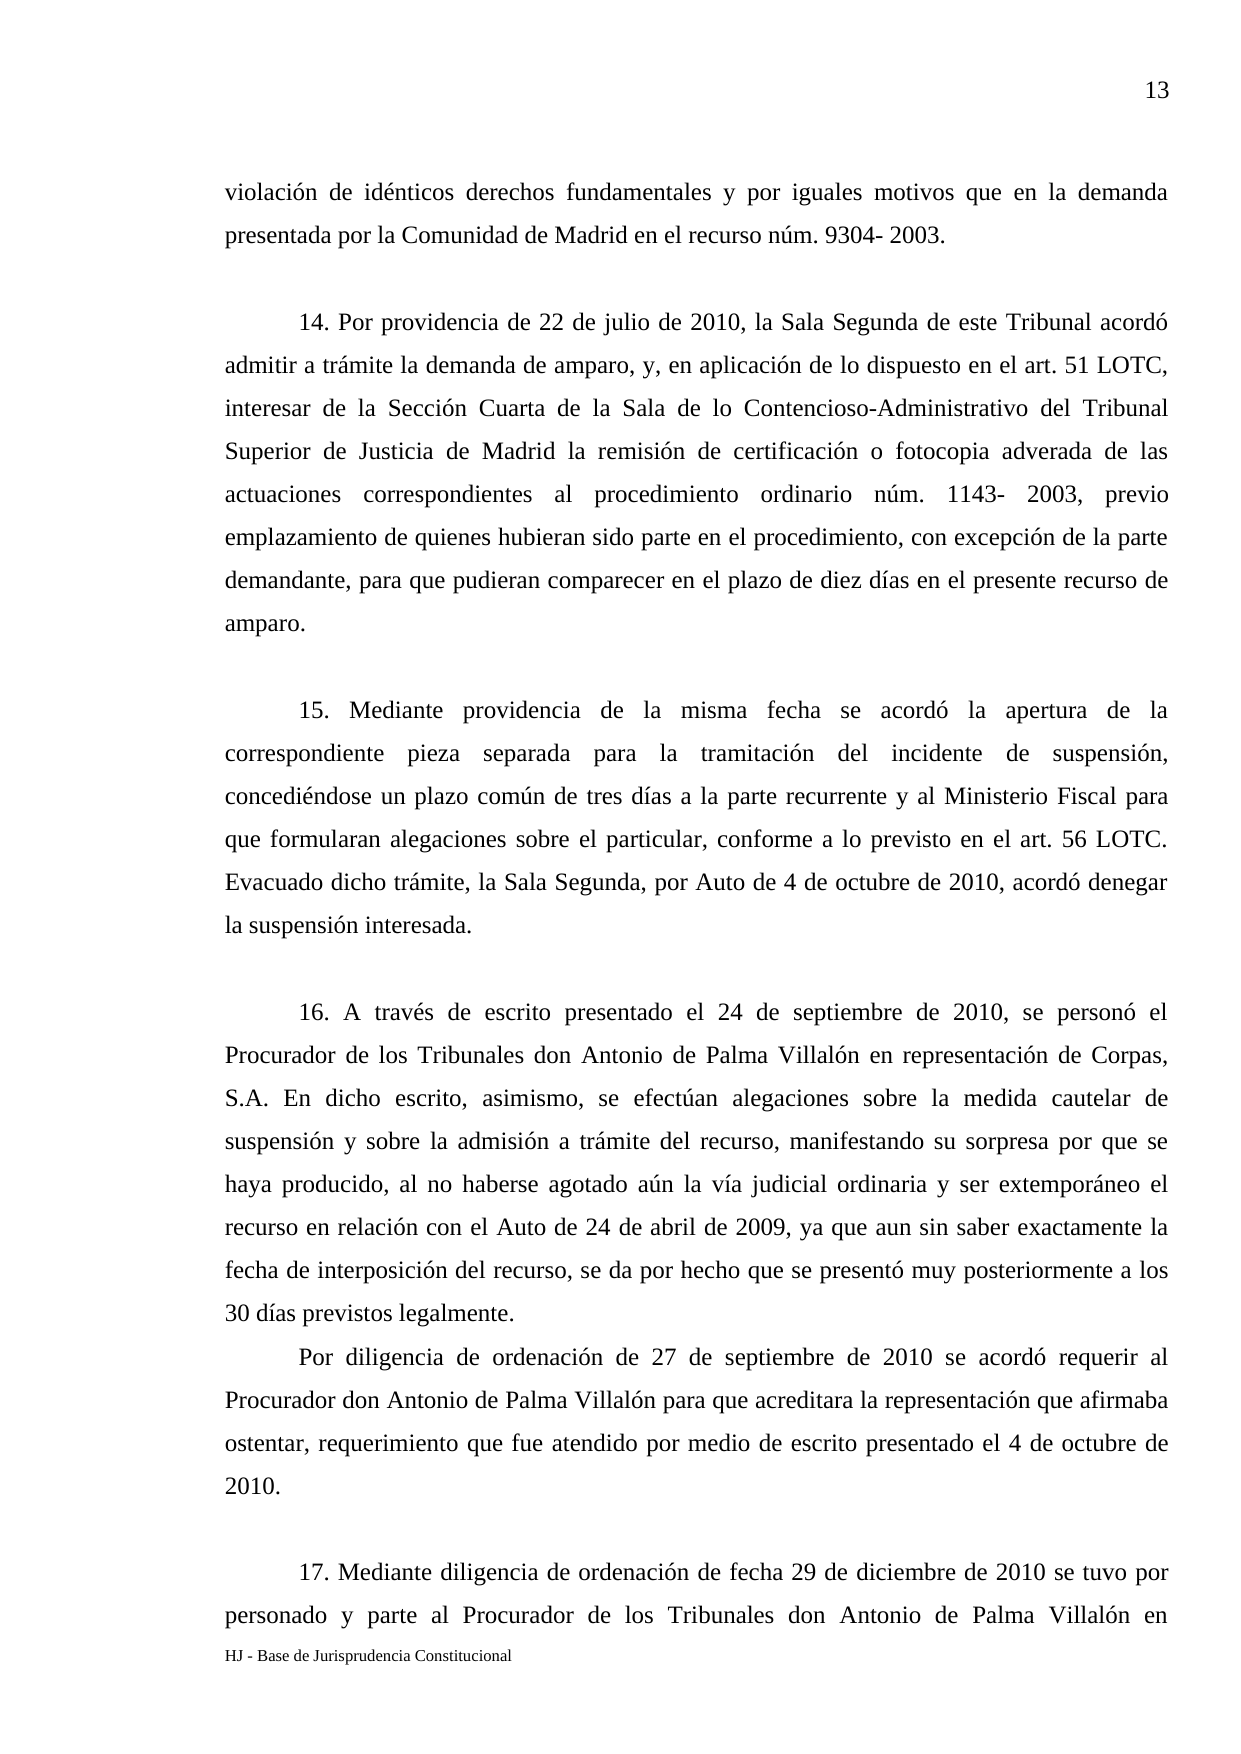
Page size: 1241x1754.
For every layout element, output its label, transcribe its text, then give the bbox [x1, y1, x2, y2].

text 14. Por providencia de 22 de julio de 2010, la Sala Segunda de este Tribunal acordó admitir a trámite la demanda de amparo, y, en aplicación de lo dispuesto en el art. 51 LOTC, interesar de la Sección Cuarta de la Sala de lo Contencioso-Administrativo del Tribunal Superior de Justicia de Madrid la remisión de certificación o fotocopia adverada de las actuaciones correspondientes al procedimiento ordinario núm. 1143- 2003, previo emplazamiento de quienes hubieran sido parte en el procedimiento, con excepción de la parte demandante, para que pudieran comparecer en el plazo de diez días en el presente recurso de amparo. [224, 307, 1169, 637]
text Por diligencia de ordenación de 27 de septiembre de 2010 se acordó requerir al Procurador don Antonio de Palma Villalón para que acreditara la representación que afirmaba ostentar, requerimiento que fue atendido por medio de escrito presentado el 4 de octubre de 2010. [224, 1342, 1169, 1500]
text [224, 1557, 1169, 1629]
text 15. Mediante providencia de la misma fecha se acordó la apertura de la correspondiente pieza separada para la tramitación del incidente de suspensión, concediéndose un plazo común de tres días a la parte recurrente y al Ministerio Fiscal para que formularan alegaciones sobre el particular, conforme a lo previsto en el art. 56 LOTC. Evacuado dicho trámite, la Sala Segunda, por Auto de 4 de octubre de 2010, acordó denegar la suspensión interesada. [224, 695, 1169, 939]
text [224, 177, 1169, 249]
text 16. A través de escrito presentado el 24 de septiembre de 2010, se personó el Procurador de los Tribunales don Antonio de Palma Villalón en representación de Corpas, S.A. En dicho escrito, asimismo, se efectúan alegaciones sobre la medida cautelar de suspensión y sobre la admisión a trámite del recurso, manifestando su sorpresa por que se haya producido, al no haberse agotado aún la vía judicial ordinaria y ser extemporáneo el recurso en relación con el Auto de 24 de abril de 2009, ya que aun sin saber exactamente la fecha de interposición del recurso, se da por hecho que se presentó muy posteriormente a los 30 días previstos legalmente. [224, 997, 1169, 1327]
